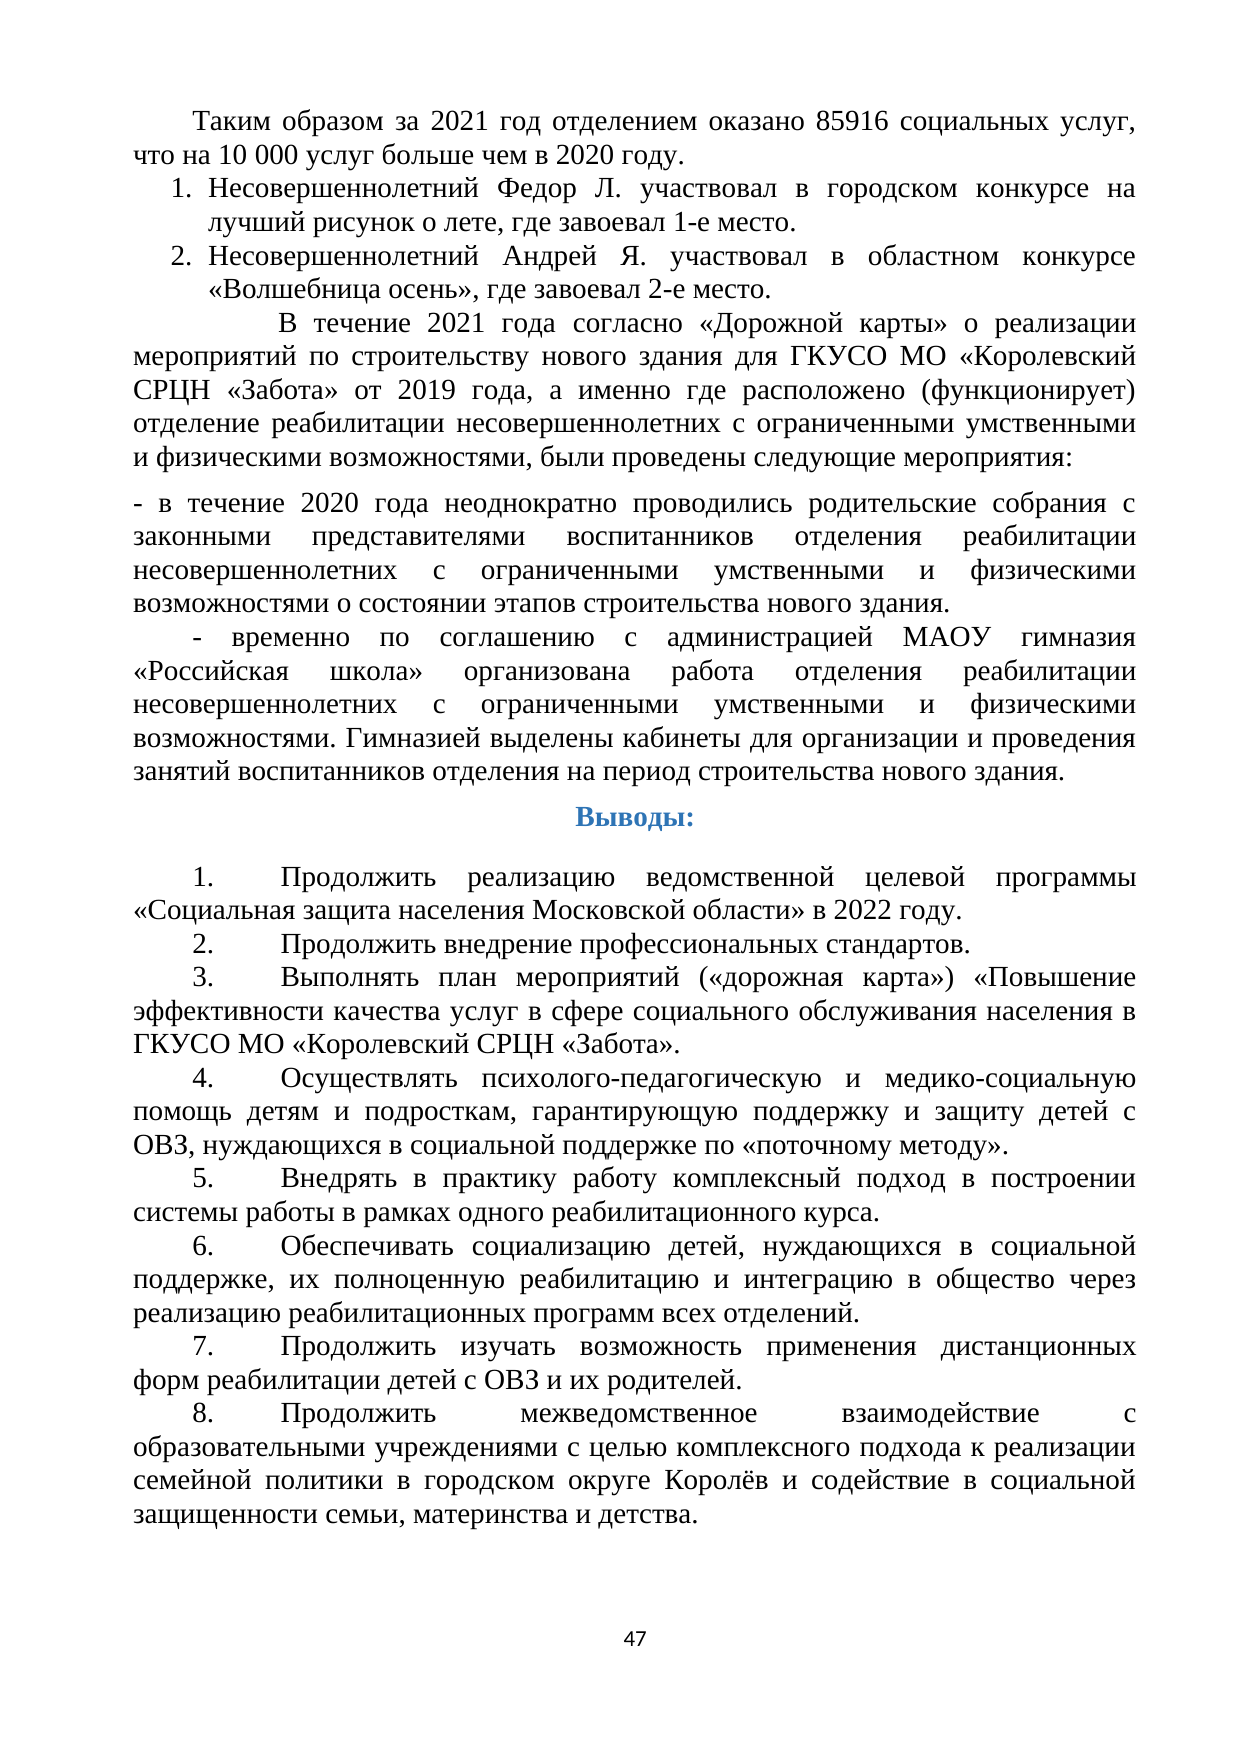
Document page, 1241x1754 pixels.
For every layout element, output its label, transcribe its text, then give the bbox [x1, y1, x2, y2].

list - временно по соглашению с администрацией МАОУ гимназия «Российская школа» организована работа отделения реабилитации несовершеннолетних с ограниченными умственными и физическими возможностями. Гимназией выделены кабинеты для организации и проведения занятий воспитанников отделения на период строительства нового здания. [133, 619, 1137, 787]
list Продолжить реализацию ведомственной целевой программы «Социальная защита населения Московской области» в 2022 году. [133, 859, 1137, 926]
list Продолжить внедрение профессиональных стандартов. [133, 926, 1137, 959]
list Продолжить межведомственное взаимодействие с образовательными учреждениями с целью комплексного подхода к реализации семейной политики в городском округе Королёв и содействие в социальной защищенности семьи, материнства и детства. [133, 1395, 1137, 1529]
list - в течение 2020 года неоднократно проводились родительские собрания с законными представителями воспитанников отделения реабилитации несовершеннолетних с ограниченными умственными и физическими возможностями о состоянии этапов строительства нового здания. [133, 485, 1137, 619]
list Осуществлять психолого-педагогическую и медико-социальную помощь детям и подросткам, гарантирующую поддержку и защиту детей с ОВЗ, нуждающихся в социальной поддержке по «поточному методу». [133, 1060, 1137, 1161]
text Таким образом за 2021 год отделением оказано 85916 социальных услуг, что на 10 000 услуг больше чем в 2020 году. [133, 103, 1137, 171]
list Продолжить изучать возможность применения дистанционных форм реабилитации детей с ОВЗ и их родителей. [133, 1328, 1137, 1395]
list Несовершеннолетний Андрей Я. участвовал в областном конкурсе «Волшебница осень», где завоевал 2-е место. [170, 238, 1137, 305]
list Несовершеннолетний Федор Л. участвовал в городском конкурсе на лучший рисунок о лете, где завоевал 1-е место. [170, 171, 1137, 238]
list Внедрять в практику работу комплексный подход в построении системы работы в рамках одного реабилитационного курса. [133, 1161, 1137, 1228]
text В течение 2021 года согласно «Дорожной карты» о реализации мероприятий по строительству нового здания для ГКУСО МО «Королевский СРЦН «Забота» от 2019 года, а именно где расположено (функционирует) отделение реабилитации несовершеннолетних с ограниченными умственными и физическими возможностями, были проведены следующие мероприятия: [133, 305, 1137, 472]
text Выводы: [133, 799, 1137, 833]
list Обеспечивать социализацию детей, нуждающихся в социальной поддержке, их полноценную реабилитацию и интеграцию в общество через реализацию реабилитационных программ всех отделений. [133, 1228, 1137, 1328]
list Выполнять план мероприятий («дорожная карта») «Повышение эффективности качества услуг в сфере социального обслуживания населения в ГКУСО МО «Королевский СРЦН «Забота». [133, 959, 1137, 1060]
